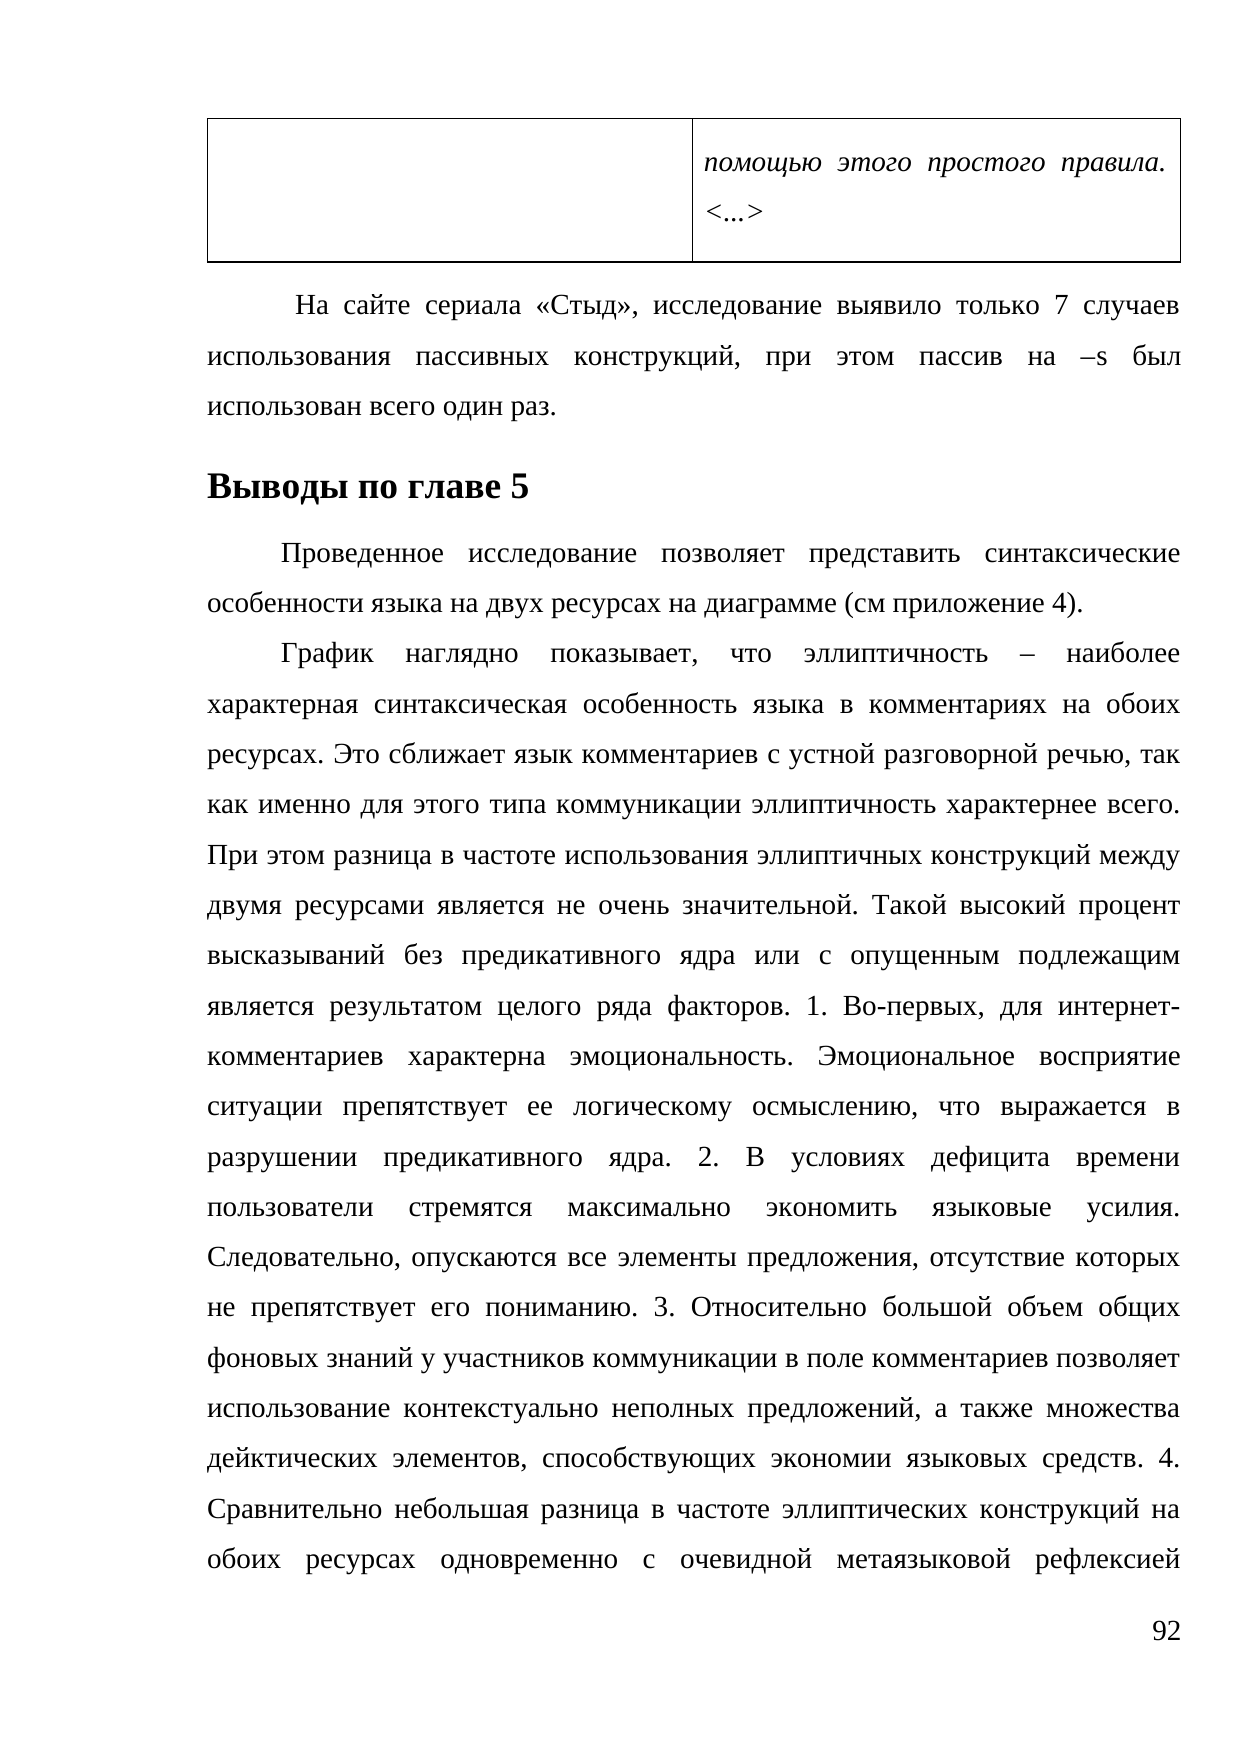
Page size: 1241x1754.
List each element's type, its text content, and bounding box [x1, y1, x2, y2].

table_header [208, 119, 692, 261]
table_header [693, 119, 1180, 261]
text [207, 636, 1181, 1575]
text На сайте сериала «Стыд», исследование выявило только 7 случаев использования пассивных конструкций, при этом пассив на –s был использован всего один раз. [207, 287, 1181, 422]
text Проведенное исследование позволяет представить синтаксические особенности языка на двух ресурсах на диаграмме (см приложение 4). [207, 535, 1181, 619]
subtitle Выводы по главе 5 [207, 463, 1181, 506]
